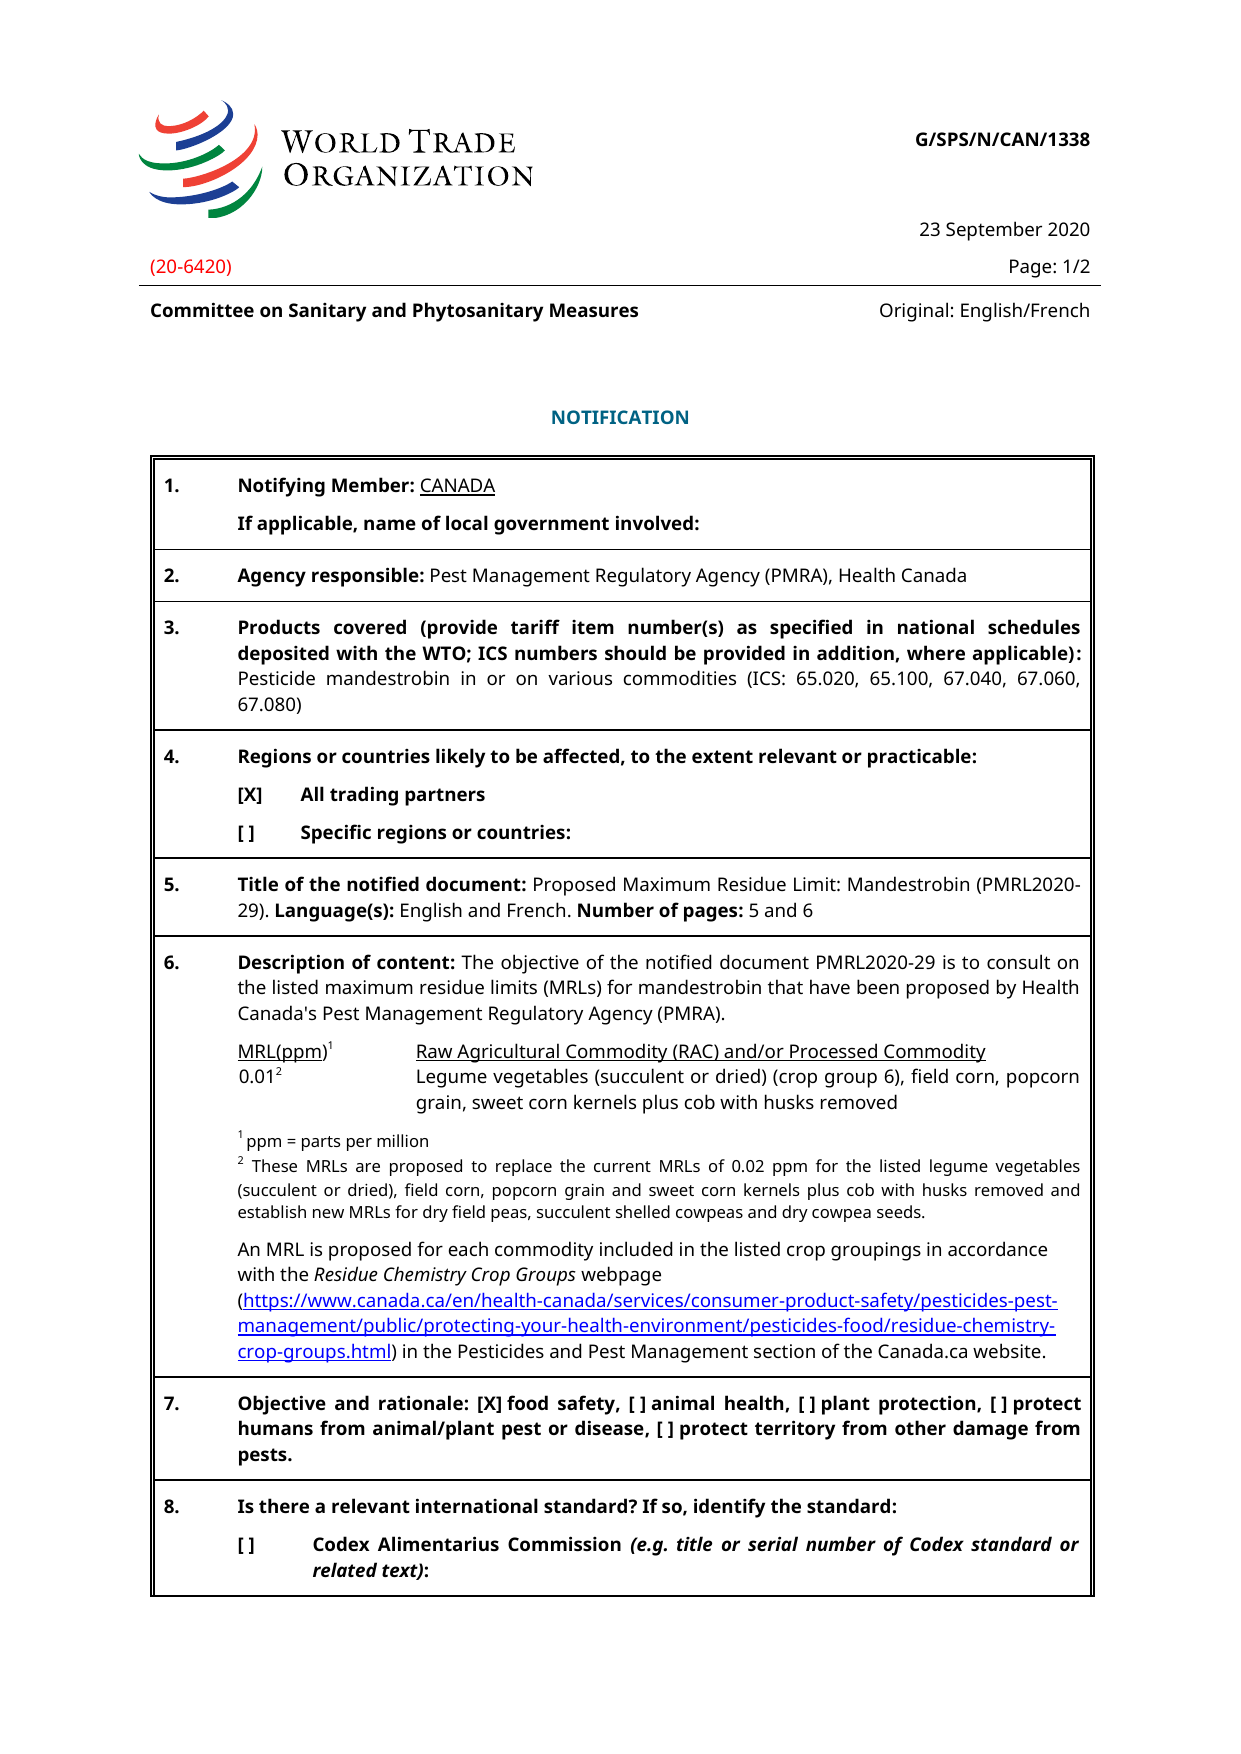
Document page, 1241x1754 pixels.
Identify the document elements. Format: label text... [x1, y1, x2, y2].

table_cell 7. [155, 1378, 226, 1479]
table_cell Agency responsible: Pest Management Regulatory Agency (PMRA), Health Canada [226, 550, 1090, 601]
table_header Notifying Member: Canada If applicable, name of local government involved: [226, 460, 1090, 548]
table_cell 6. [155, 937, 226, 1376]
table_cell Title of the notified document: Proposed Maximum Residue Limit: Mandestrobin (PMRL2020-29). Language(s): English and French. Number of pages: 5 and 6 [226, 859, 1090, 935]
table_cell 4. [155, 731, 226, 857]
table_cell Products covered (provide tariff item number(s) as specified in national schedules deposited with the WTO; ICS numbers should be provided in addition, where applicable): Pesticide mandestrobin in or on various commodities (ICS: 65.020, 65.100, 67.040, 67.060, 67.080) [226, 602, 1090, 729]
title NOTIFICATION [150, 405, 1090, 430]
table_cell 2. [155, 550, 226, 601]
table_cell 5. [155, 859, 226, 935]
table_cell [226, 1481, 1090, 1595]
table_cell Description of content: The objective of the notified document PMRL2020-29 is to consult on the listed maximum residue limits (MRLs) for mandestrobin that have been proposed by Health Canada's Pest Management Regulatory Agency (PMRA). MRL(ppm)1 Raw Agricultural Commodity (RAC) and/or Processed Commodity 0.012 Legume vegetables (succulent or dried) (crop group 6), field corn, popcorn grain, sweet corn kernels plus cob with husks removed 1 ppm = parts per million 2 These MRLs are proposed to replace the current MRLs of 0.02 ppm for the listed legume vegetables (succulent or dried), field corn, popcorn grain and sweet corn kernels plus cob with husks removed and establish new MRLs for dry field peas, succulent shelled cowpeas and dry cowpea seeds. An MRL is proposed for each commodity included in the listed crop groupings in accordance with the Residue Chemistry Crop Groups webpage (https://www.canada.ca/en/health-canada/services/consumer-product-safety/pesticides-pest-management/public/protecting-your-health-environment/pesticides-food/residue-chemistry-crop-groups.html) in the Pesticides and Pest Management section of the Canada.ca website. [226, 937, 1090, 1376]
table_header 1. [155, 460, 226, 548]
table_cell 8. [155, 1481, 226, 1595]
table_cell Objective and rationale: [X] food safety, [ ] animal health, [ ] plant protection, [ ] protect humans from animal/plant pest or disease, [ ] protect territory from other damage from pests. [226, 1378, 1090, 1479]
table_cell 3. [155, 602, 226, 729]
table_cell Regions or countries likely to be affected, to the extent relevant or practicable: [X] All trading partners [ ] Specific regions or countries: [226, 731, 1090, 857]
